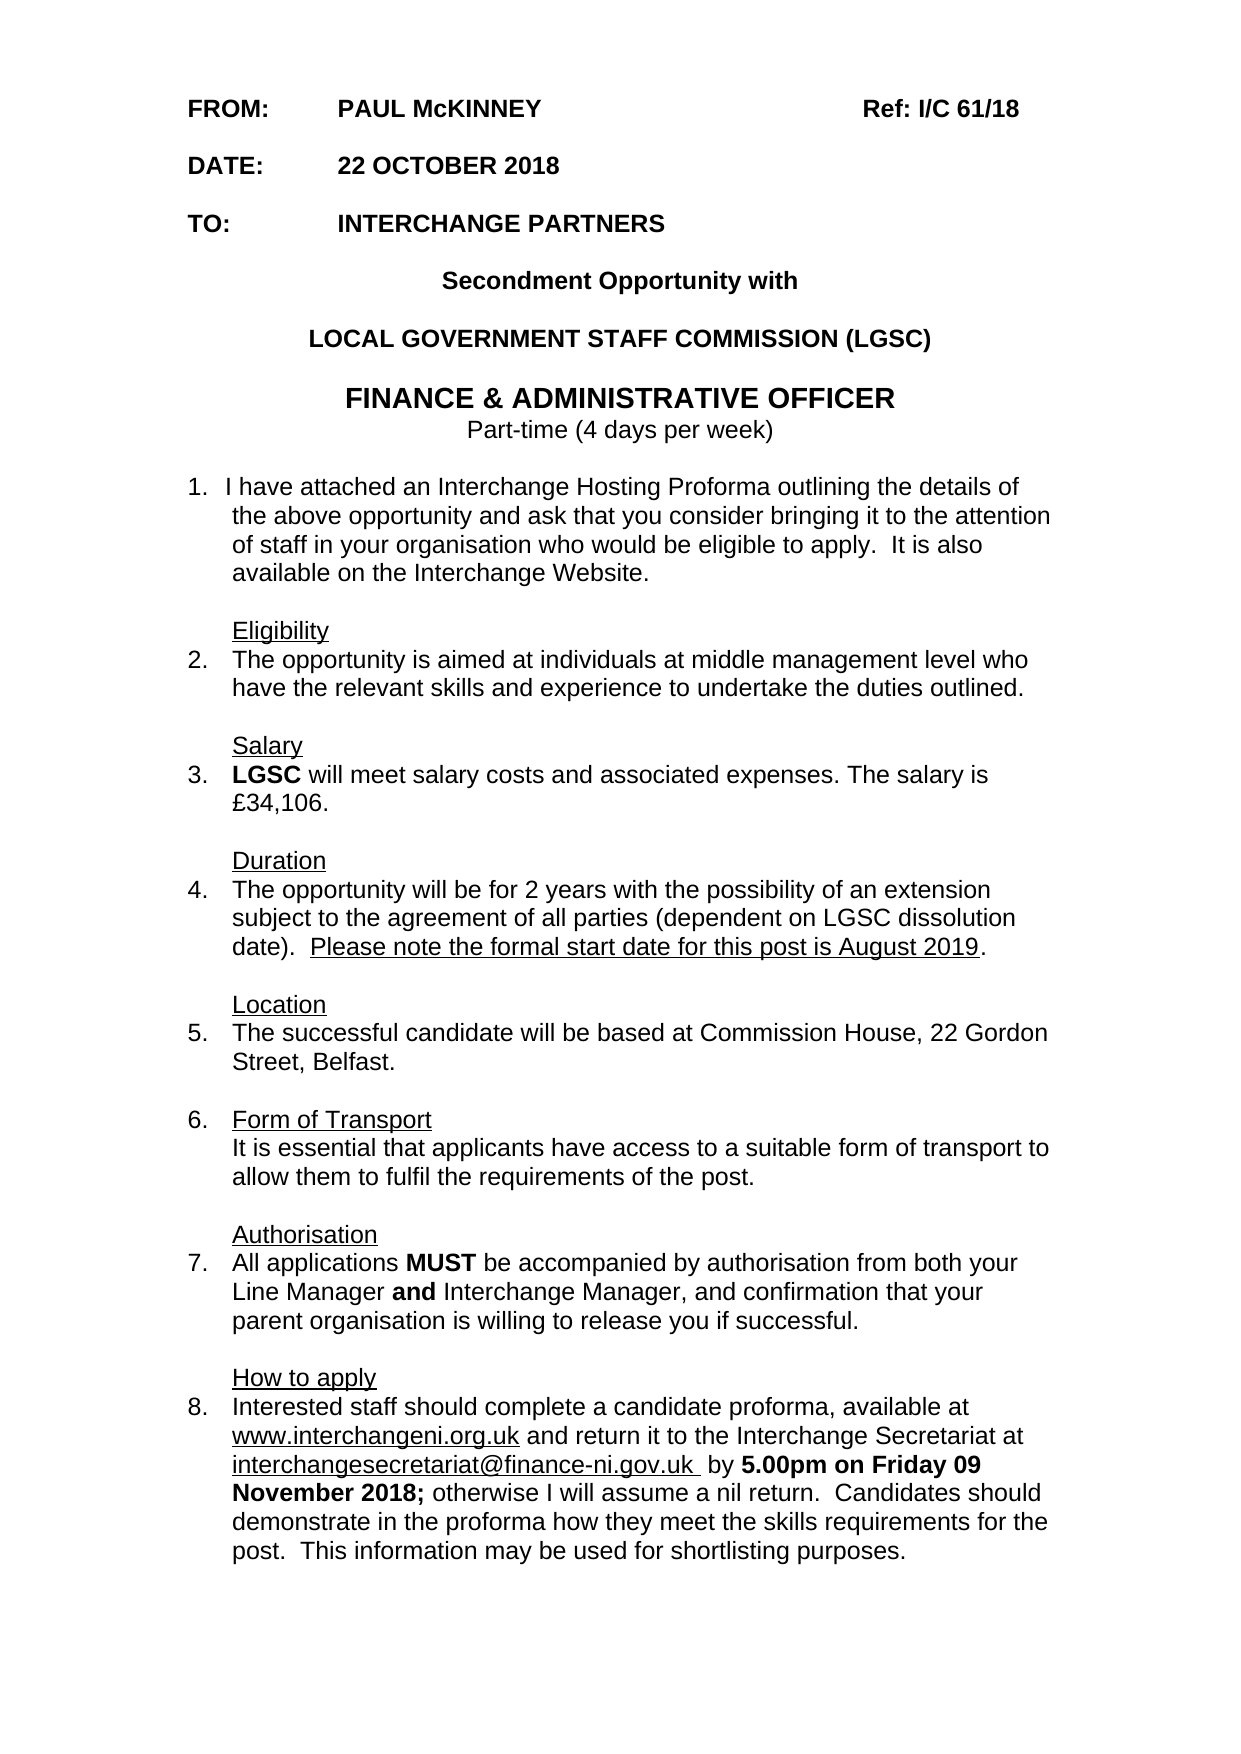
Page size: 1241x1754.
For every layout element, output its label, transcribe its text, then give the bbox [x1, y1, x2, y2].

text FROM: PAUL McKINNEY Ref: I/C 61/18 [187, 94, 1053, 122]
text Salary [232, 731, 1053, 760]
list The successful candidate will be based at Commission House, 22 Gordon Street, Belfast. [187, 1018, 1053, 1076]
text Eligibility [187, 616, 1053, 645]
list The opportunity will be for 2 years with the possibility of an extension subject to the agreement of all parties (dependent on LGSC dissolution date). Please note the formal start date for this post is August 2019. [187, 875, 1053, 961]
list Form of Transport [187, 1105, 1053, 1133]
list The opportunity is aimed at individuals at middle management level who have the relevant skills and experience to undertake the duties outlined. [187, 645, 1053, 702]
text Duration [187, 846, 1053, 875]
list Interested staff should complete a candidate proforma, available at www.interchangeni.org.uk and return it to the Interchange Secretariat at interchangesecretariat@finance-ni.gov.uk by 5.00pm on Friday 09 November 2018; otherwise I will assume a nil return. Candidates should demonstrate in the proforma how they meet the skills requirements for the post. This information may be used for shortlisting purposes. [187, 1392, 1053, 1565]
text TO: INTERCHANGE PARTNERS [187, 209, 1053, 237]
text How to apply [232, 1363, 1053, 1392]
list LGSC will meet salary costs and associated expenses. The salary is £34,106. [187, 760, 1053, 817]
list All applications MUST be accompanied by authorisation from both your Line Manager and Interchange Manager, and confirmation that your parent organisation is willing to release you if successful. [187, 1248, 1053, 1335]
list I have attached an Interchange Hosting Proforma outlining the details of the above opportunity and ask that you consider bringing it to the attention of staff in your organisation who would be eligible to apply. It is also available on the Interchange Website. [187, 472, 1053, 587]
text It is essential that applicants have access to a suitable form of transport to allow them to fulfil the requirements of the post. [232, 1133, 1053, 1191]
subtitle FINANCE & ADMINISTRATIVE OFFICER [187, 381, 1053, 415]
text DATE: 22 OCTOBER 2018 [187, 151, 1053, 180]
subtitle Secondment with [187, 266, 1053, 295]
text LOCAL GOVERNMENT STAFF COMMISSION (LGSC) [187, 324, 1053, 352]
text Authorisation [232, 1220, 1053, 1248]
text Part-time (4 days per week) [187, 415, 1053, 443]
text Location [187, 990, 1053, 1018]
